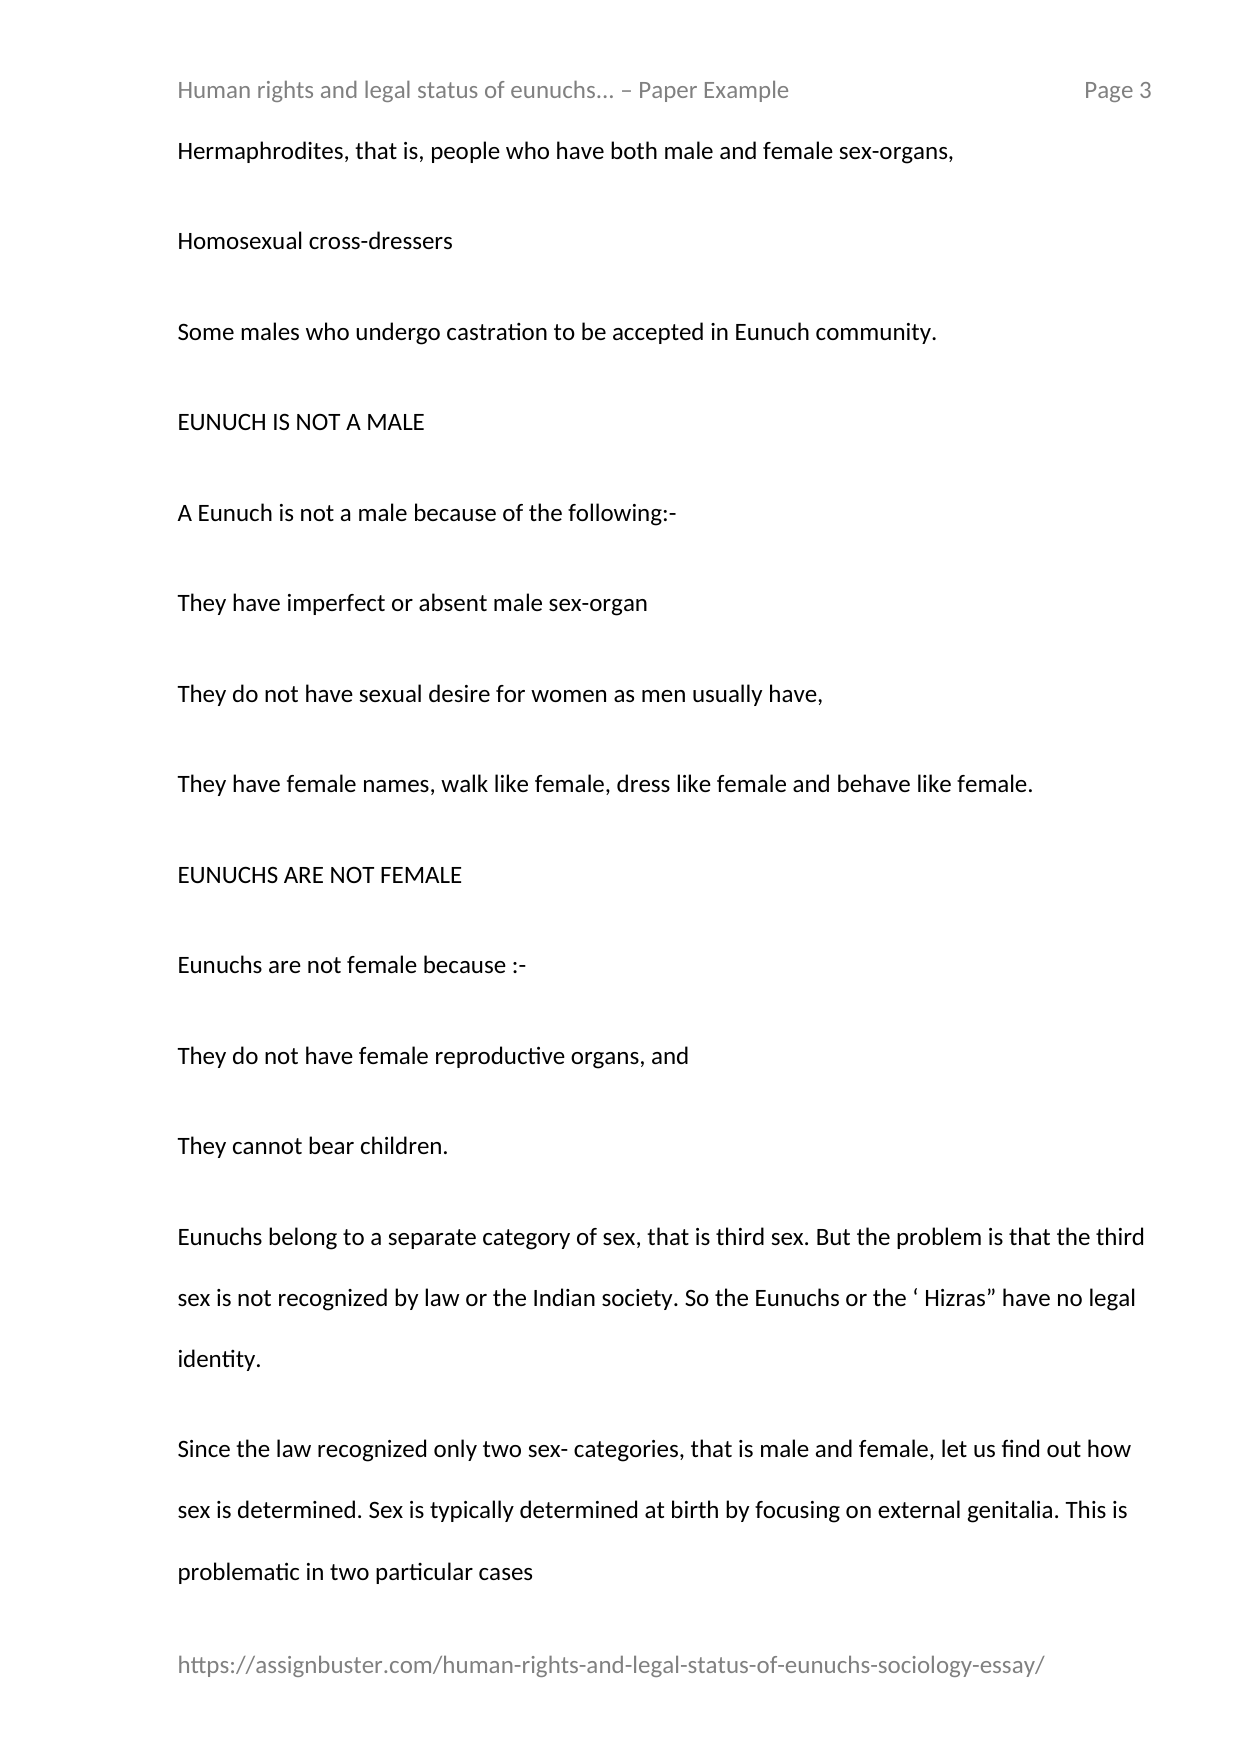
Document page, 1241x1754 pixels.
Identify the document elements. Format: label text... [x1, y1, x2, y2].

text EUNUCH IS NOT A MALE [177, 406, 1152, 437]
text EUNUCHS ARE NOT FEMALE [177, 859, 1152, 889]
text Hermaphrodites, that is, people who have both male and female sex-organs, [177, 135, 1152, 165]
text They do not have female reproductive organs, and [177, 1040, 1152, 1071]
text Homosexual cross-dressers [177, 225, 1152, 256]
text Some males who undergo castration to be accepted in Eunuch community. [177, 316, 1152, 346]
text Eunuchs are not female because :- [177, 949, 1152, 980]
text A Eunuch is not a male because of the following:- [177, 497, 1152, 527]
text They have imperfect or absent male sex-organ [177, 587, 1152, 618]
text They cannot bear children. [177, 1131, 1152, 1161]
text They do not have sexual desire for women as men usually have, [177, 678, 1152, 708]
text They have female names, walk like female, dress like female and behave like female. [177, 768, 1152, 799]
text Eunuchs belong to a separate category of sex, that is third sex. But the problem is that the third sex is not recognized by law or the Indian society. So the Eunuchs or the ‘ Hizras” have no legal identity. [177, 1221, 1152, 1374]
text Since the law recognized only two sex- categories, that is male and female, let us find out how sex is determined. Sex is typically determined at birth by focusing on external genitalia. This is problematic in two particular cases [177, 1434, 1152, 1586]
